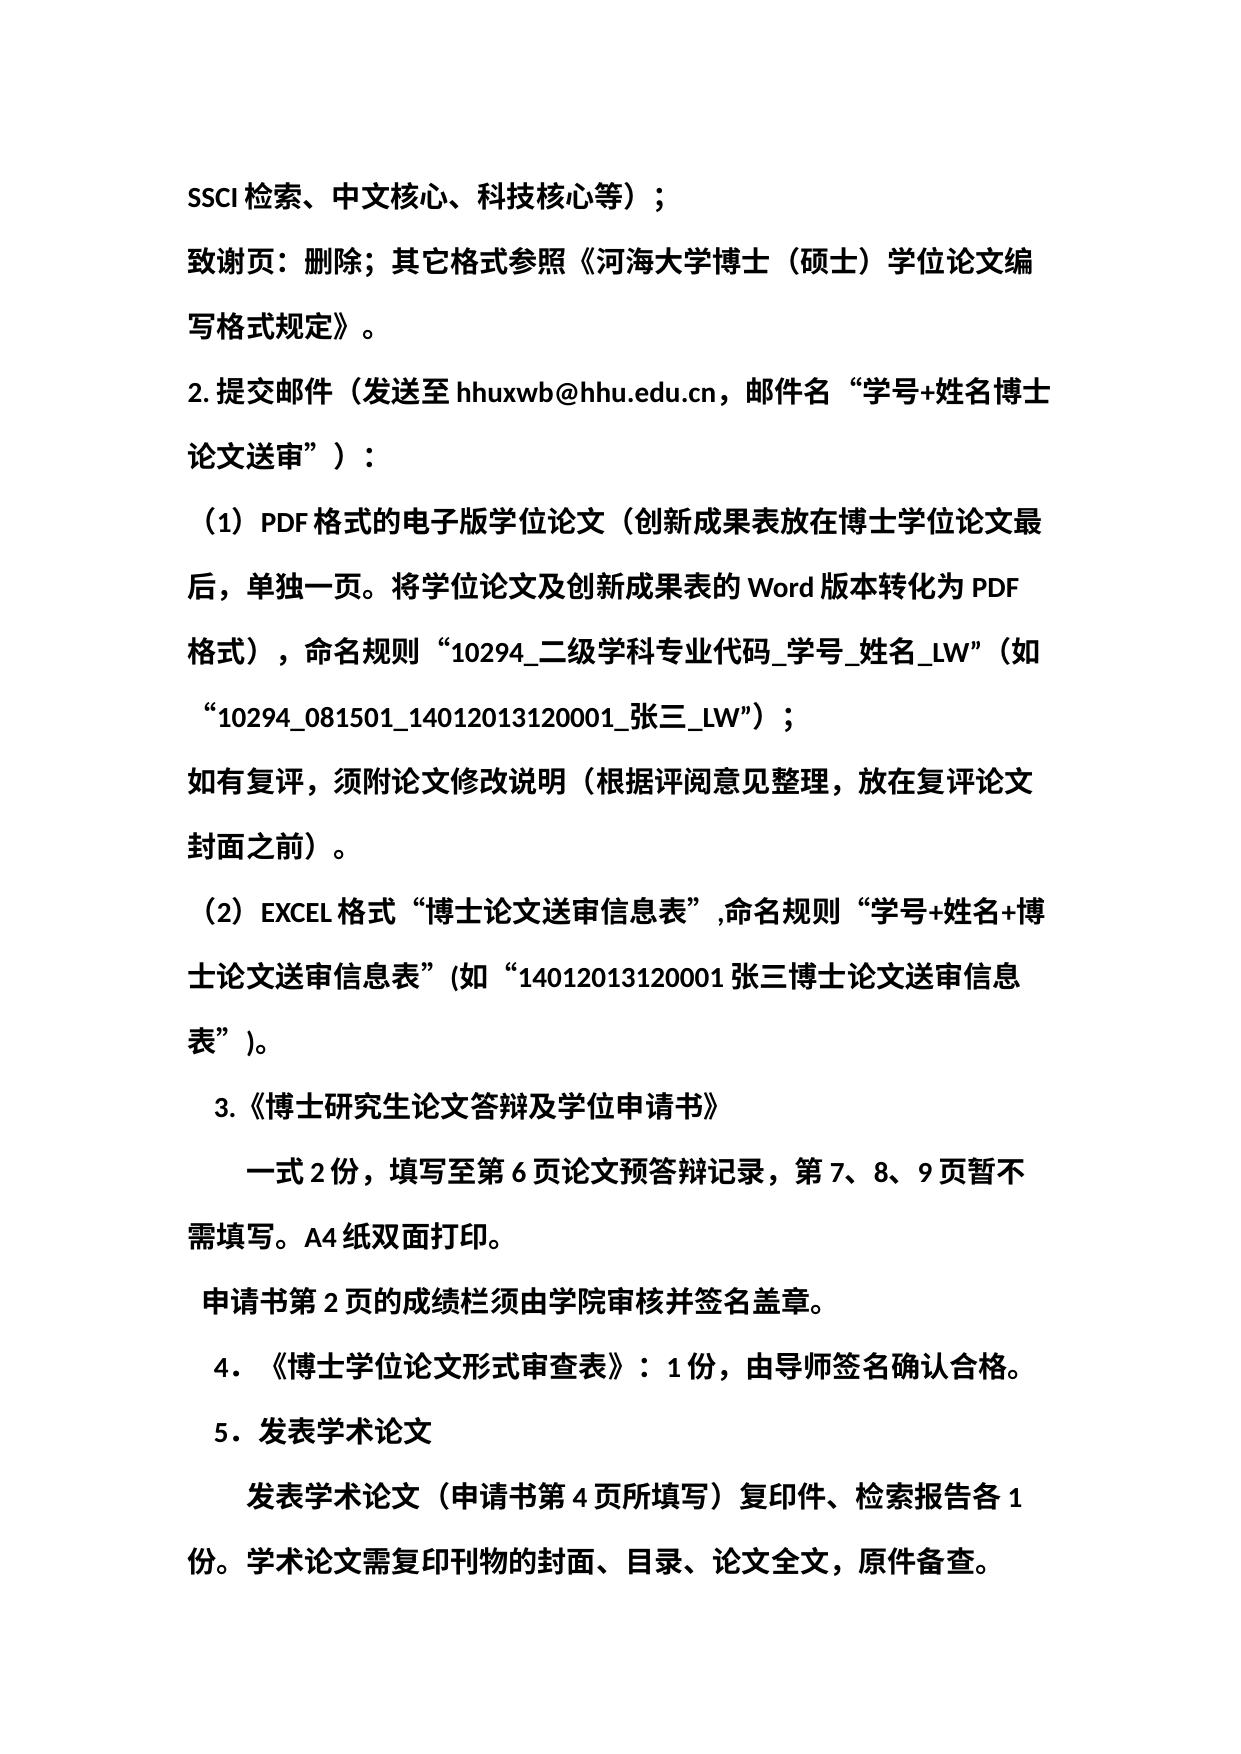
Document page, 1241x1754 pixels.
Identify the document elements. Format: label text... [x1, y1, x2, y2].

text 4．《博士学位论文形式审查表》：1份，由导师签名确认合格。 [187, 1332, 1053, 1397]
text 3.《博士研究生论文答辩及学位申请书》 [187, 1072, 1053, 1137]
text 5．发表学术论文 [187, 1397, 1053, 1462]
text （2）EXCEL格式“博士论文送审信息表”,命名规则“学号+姓名+博士论文送审信息表”(如“14012013120001张三博士论文送审信息表”)。 [187, 877, 1053, 1072]
text 2. 提交邮件（发送至hhuxwb@hhu.edu.cn，邮件名“学号+姓名博士论文送审”）： [187, 357, 1053, 487]
text （1）PDF格式的电子版学位论文（创新成果表放在博士学位论文最后，单独一页。将学位论文及创新成果表的Word版本转化为PDF格式），命名规则“10294_二级学科专业代码_学号_姓名_LW”（如“10294_081501_14012013120001_张三_LW”）； [187, 487, 1053, 747]
text 致谢页：删除；其它格式参照《河海大学博士（硕士）学位论文编写格式规定》。 [187, 227, 1053, 357]
text 如有复评，须附论文修改说明（根据评阅意见整理，放在复评论文封面之前）。 [187, 747, 1053, 877]
text 发表学术论文（申请书第4页所填写）复印件、检索报告各1份。学术论文需复印刊物的封面、目录、论文全文，原件备查。 [187, 1462, 1053, 1592]
text 一式2份，填写至第6页论文预答辩记录，第7、8、9页暂不需填写。A4纸双面打印。 [187, 1137, 1053, 1267]
text 申请书第2页的成绩栏须由学院审核并签名盖章。 [187, 1267, 1053, 1332]
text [187, 162, 1053, 227]
